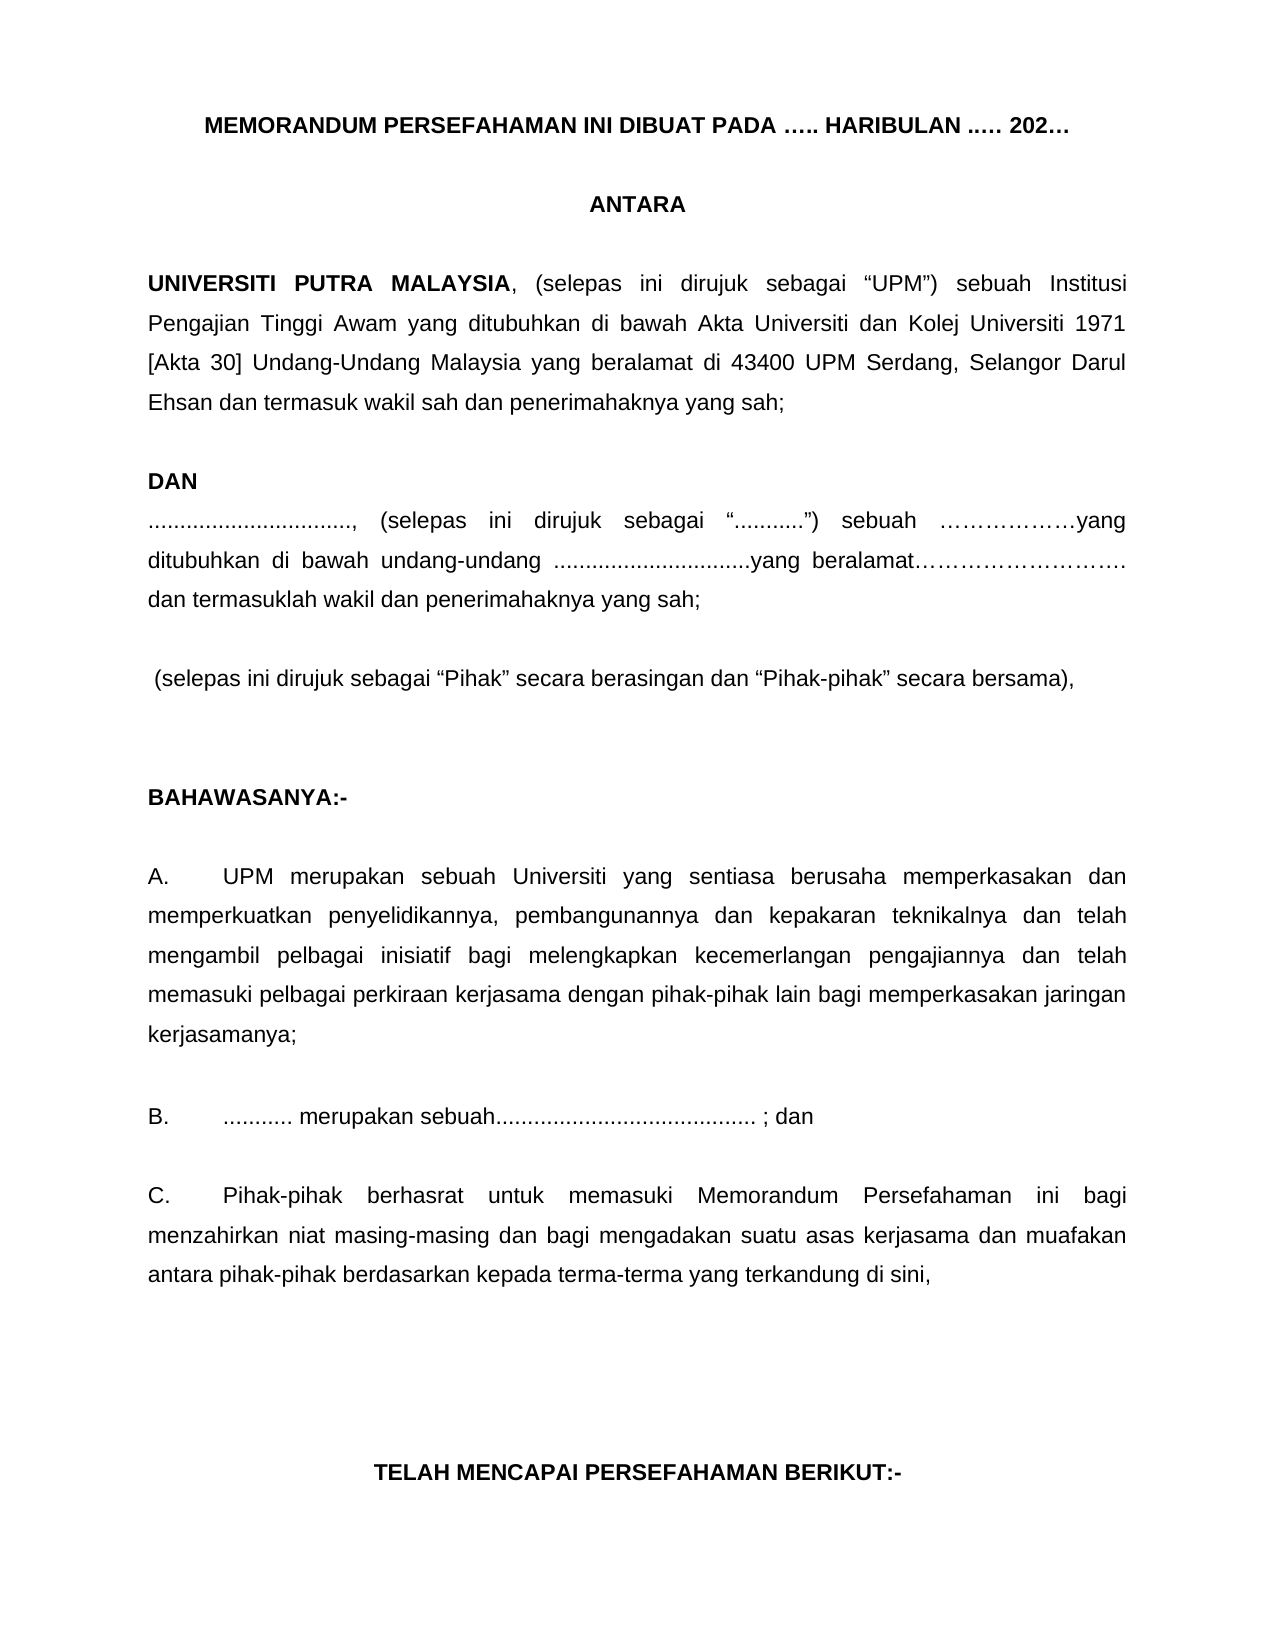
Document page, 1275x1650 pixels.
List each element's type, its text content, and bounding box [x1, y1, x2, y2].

text C. Pihak-pihak berhasrat untuk memasuki Memorandum Persefahaman ini bagi menzahirkan niat masing-masing dan bagi mengadakan suatu asas kerjasama dan muafakan antara pihak-pihak berdasarkan kepada terma-terma yang terkandung di sini, [148, 1182, 1127, 1287]
text ................................, (selepas ini dirujuk sebagai “...........”) sebuah ………………yang ditubuhkan di bawah undang-undang ...............................yang beralamat………………………. dan termasuklah wakil dan penerimahaknya yang sah; [148, 507, 1127, 613]
text A. UPM merupakan sebuah Universiti yang sentiasa berusaha memperkasakan dan memperkuatkan penyelidikannya, pembangunannya dan kepakaran teknikalnya dan telah mengambil pelbagai inisiatif bagi melengkapkan kecemerlangan pengajiannya dan telah memasuki pelbagai perkiraan kerjasama dengan pihak-pihak lain bagi memperkasakan jaringan kerjasamanya; [148, 863, 1127, 1047]
text BAHAWASANYA:- [148, 784, 1127, 810]
text UNIVERSITI PUTRA MALAYSIA, (selepas ini dirujuk sebagai “UPM”) sebuah Institusi Pengajian Tinggi Awam yang ditubuhkan di bawah Akta Universiti dan Kolej Universiti 1971 [Akta 30] Undang-Undang Malaysia yang beralamat di 43400 UPM Serdang, Selangor Darul Ehsan dan termasuk wakil sah dan penerimahaknya yang sah; [148, 270, 1127, 415]
text B. ........... merupakan sebuah......................................... ; dan [148, 1103, 1127, 1129]
text DAN [148, 468, 1127, 494]
text ANTARA [148, 191, 1127, 218]
text (selepas ini dirujuk sebagai “Pihak” secara berasingan dan “Pihak-pihak” secara bersama), [148, 665, 1127, 692]
text MEMORANDUM PERSEFAHAMAN INI DIBUAT PADA ….. HARIBULAN ..… 202… [148, 112, 1127, 139]
text TELAH MENCAPAI PERSEFAHAMAN BERIKUT:- [148, 1458, 1127, 1485]
